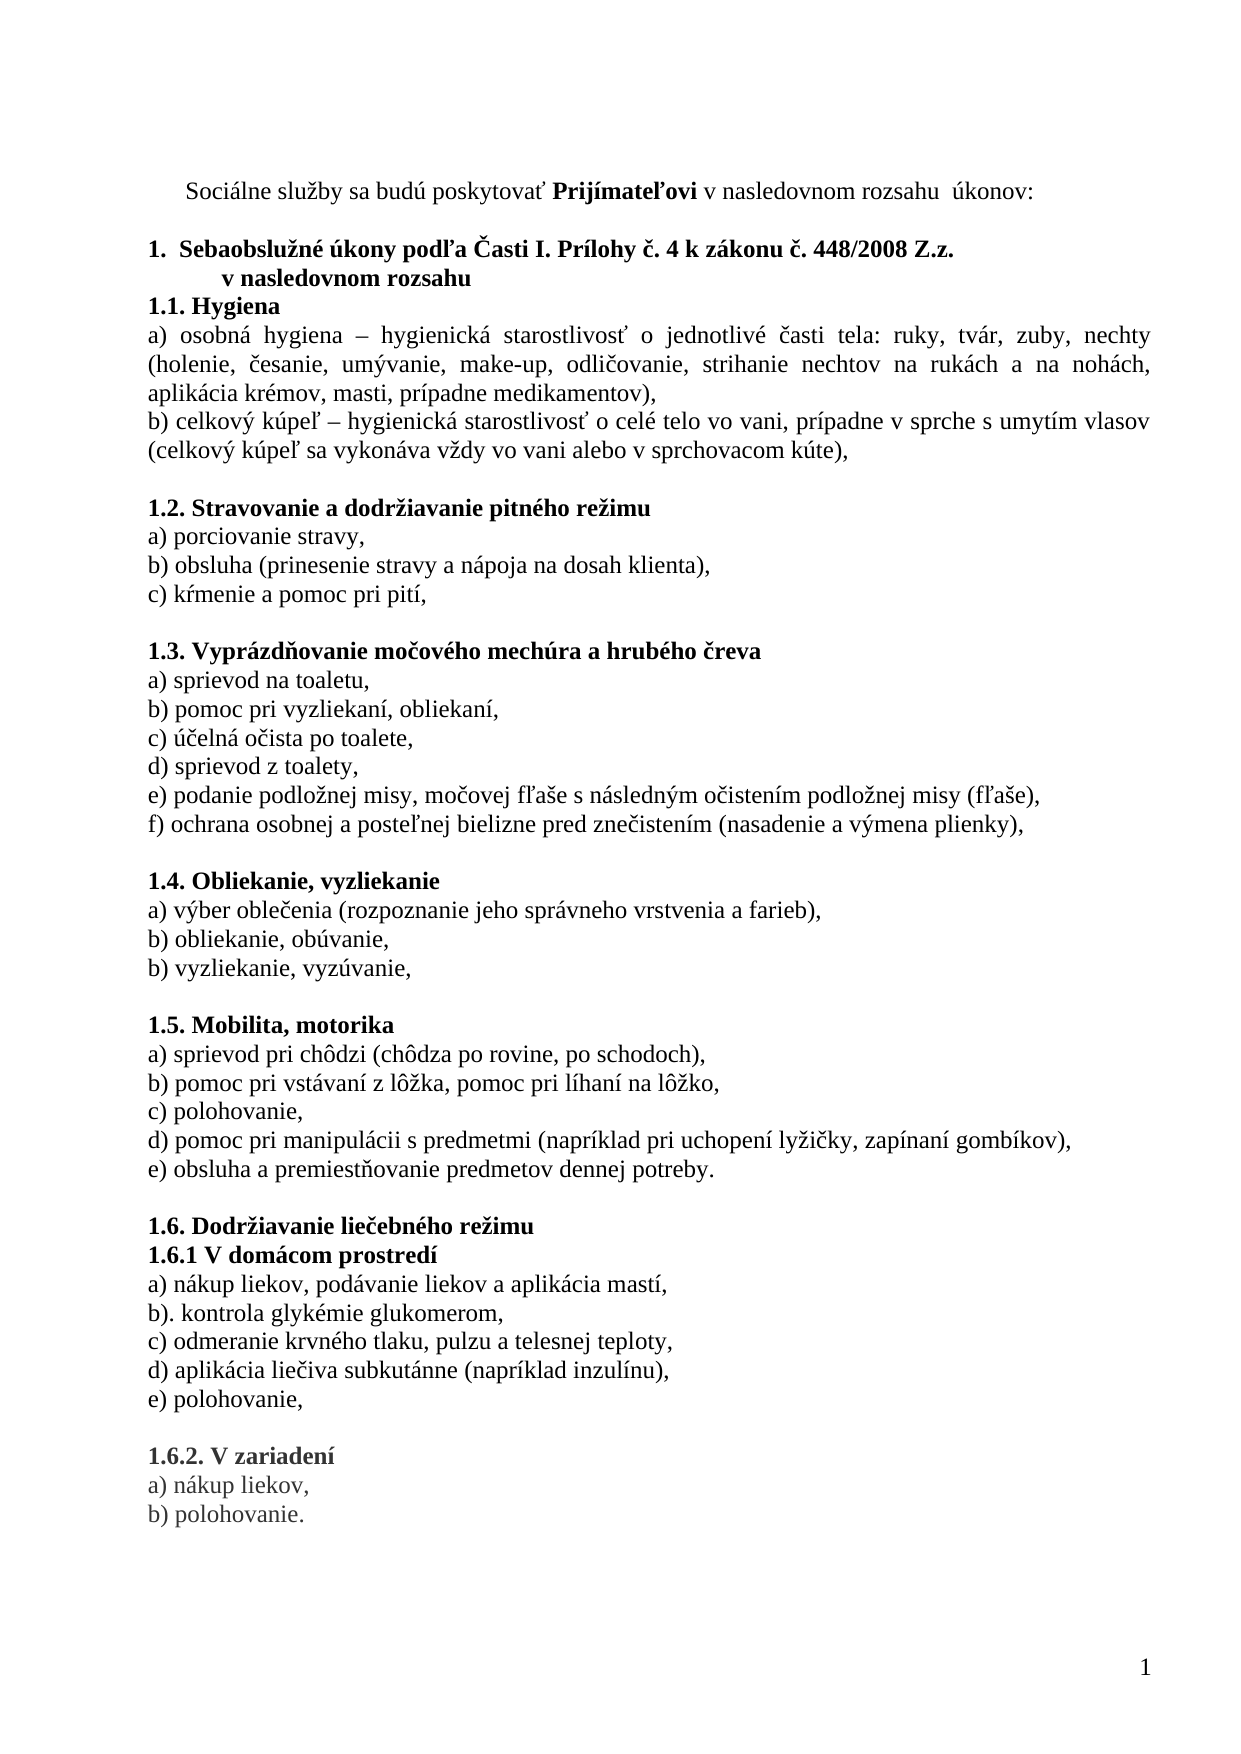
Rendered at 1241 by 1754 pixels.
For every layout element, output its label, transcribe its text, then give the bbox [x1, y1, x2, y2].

text c) kŕmenie a pomoc pri pití, [148, 579, 1152, 608]
text d) aplikácia liečiva subkutánne (napríklad inzulínu), [148, 1355, 1152, 1384]
text b) obsluha (prinesenie stravy a nápoja na dosah klienta), [148, 550, 1152, 579]
text 1.5. Mobilita, motorika [148, 1010, 1152, 1039]
text b) celkový kúpeľ – hygienická starostlivosť o celé telo vo vani, prípadne v sprche s umytím vlasov (celkový kúpeľ sa vykonáva vždy vo vani alebo v sprchovacom kúte), [148, 406, 1152, 464]
text a) porciovanie stravy, [148, 521, 1152, 550]
text c) polohovanie, [148, 1096, 1152, 1125]
text 1.4. Obliekanie, vyzliekanie [148, 866, 1152, 895]
text a) osobná hygiena – hygienická starostlivosť o jednotlivé časti tela: ruky, tvár, zuby, nechty (holenie, česanie, umývanie, make-up, odličovanie, strihanie nechtov na rukách a na nohách, aplikácia krémov, masti, prípadne medikamentov), [148, 320, 1152, 406]
text 1.6. Dodržiavanie liečebného režimu [148, 1211, 1152, 1240]
text Sociálne služby sa budú poskytovať Prijímateľovi v nasledovnom rozsahu úkonov: [185, 176, 1152, 205]
text a) sprievod pri chôdzi (chôdza po rovine, po schodoch), [148, 1039, 1152, 1068]
text 1.3. Vyprázdňovanie močového mechúra a hrubého čreva [148, 636, 1152, 665]
text b) pomoc pri vyzliekaní, obliekaní, [148, 694, 1152, 723]
text a) nákup liekov, [148, 1470, 1152, 1499]
text e) obsluha a premiestňovanie predmetov dennej potreby. [148, 1154, 1152, 1183]
text 1.1. Hygiena [148, 291, 1152, 320]
text 1.2. Stravovanie a dodržiavanie pitného režimu [148, 493, 1152, 521]
text 1.6.2. V zariadení [148, 1441, 1152, 1470]
text a) nákup liekov, podávanie liekov a aplikácia mastí, [148, 1269, 1152, 1298]
text 1.6.1 V domácom prostredí [148, 1240, 1152, 1269]
text b) obliekanie, obúvanie, [148, 924, 1152, 953]
text d) pomoc pri manipulácii s predmetmi (napríklad pri uchopení lyžičky, zapínaní gombíkov), [148, 1125, 1152, 1154]
text 1. Sebaobslužné úkony podľa Časti I. Prílohy č. 4 k zákonu č. 448/2008 Z.z. v nasledovnom rozsahu [148, 234, 1152, 291]
text a) výber oblečenia (rozpoznanie jeho správneho vrstvenia a farieb), [148, 895, 1152, 924]
text a) sprievod na toaletu, [148, 665, 1152, 694]
text c) účelná očista po toalete, [148, 723, 1152, 751]
text b) pomoc pri vstávaní z lôžka, pomoc pri líhaní na lôžko, [148, 1068, 1152, 1096]
text e) polohovanie, [148, 1384, 1152, 1413]
text c) odmeranie krvného tlaku, pulzu a telesnej teploty, [148, 1326, 1152, 1355]
text e) podanie podložnej misy, močovej fľaše s následným očistením podložnej misy (fľaše), [148, 780, 1152, 809]
text b) polohovanie. [148, 1499, 1152, 1528]
text b) vyzliekanie, vyzúvanie, [148, 953, 1152, 981]
text b). kontrola glykémie glukomerom, [148, 1298, 1152, 1326]
text d) sprievod z toalety, [148, 751, 1152, 780]
text f) ochrana osobnej a posteľnej bielizne pred znečistením (nasadenie a výmena plienky), [148, 809, 1152, 838]
